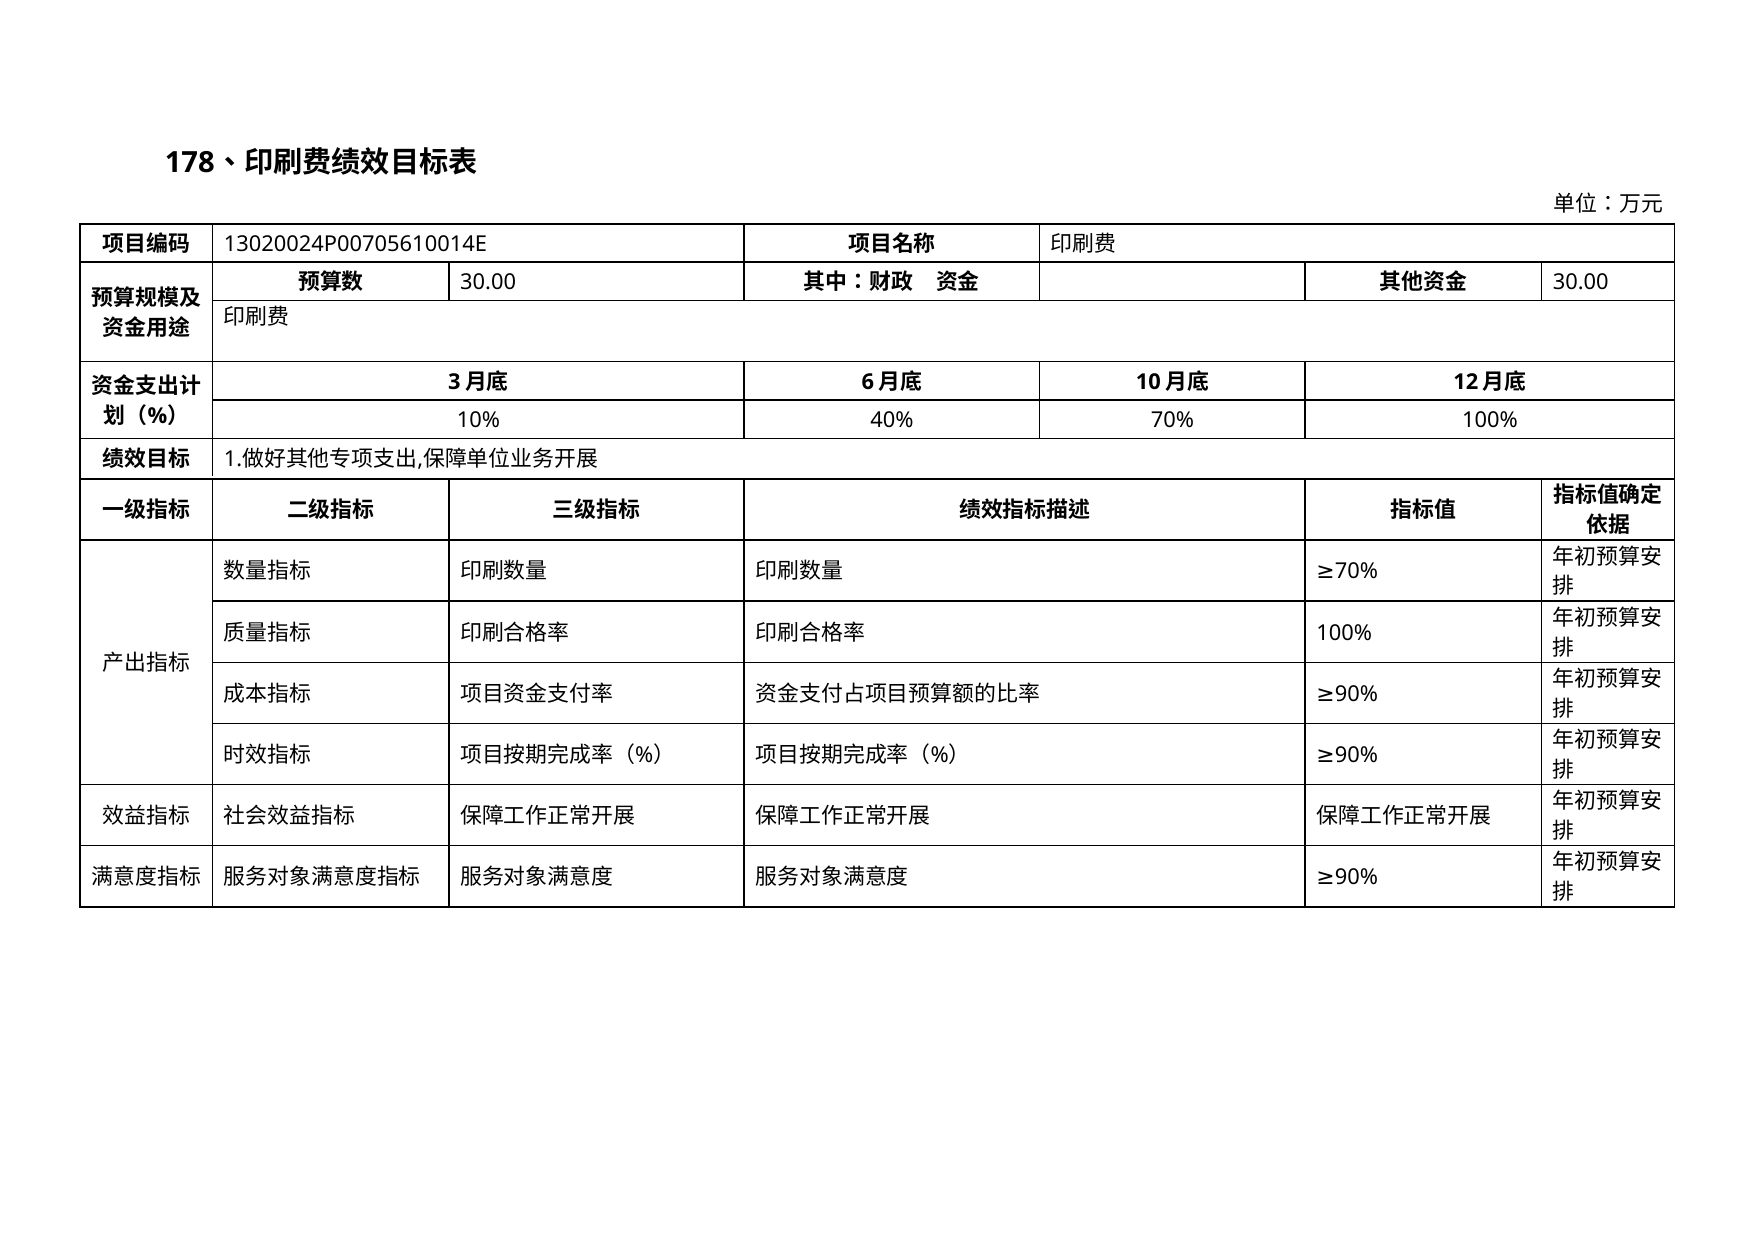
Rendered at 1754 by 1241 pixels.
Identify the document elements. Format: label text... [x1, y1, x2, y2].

text 178、印刷费绩效目标表 [106, 142, 1648, 181]
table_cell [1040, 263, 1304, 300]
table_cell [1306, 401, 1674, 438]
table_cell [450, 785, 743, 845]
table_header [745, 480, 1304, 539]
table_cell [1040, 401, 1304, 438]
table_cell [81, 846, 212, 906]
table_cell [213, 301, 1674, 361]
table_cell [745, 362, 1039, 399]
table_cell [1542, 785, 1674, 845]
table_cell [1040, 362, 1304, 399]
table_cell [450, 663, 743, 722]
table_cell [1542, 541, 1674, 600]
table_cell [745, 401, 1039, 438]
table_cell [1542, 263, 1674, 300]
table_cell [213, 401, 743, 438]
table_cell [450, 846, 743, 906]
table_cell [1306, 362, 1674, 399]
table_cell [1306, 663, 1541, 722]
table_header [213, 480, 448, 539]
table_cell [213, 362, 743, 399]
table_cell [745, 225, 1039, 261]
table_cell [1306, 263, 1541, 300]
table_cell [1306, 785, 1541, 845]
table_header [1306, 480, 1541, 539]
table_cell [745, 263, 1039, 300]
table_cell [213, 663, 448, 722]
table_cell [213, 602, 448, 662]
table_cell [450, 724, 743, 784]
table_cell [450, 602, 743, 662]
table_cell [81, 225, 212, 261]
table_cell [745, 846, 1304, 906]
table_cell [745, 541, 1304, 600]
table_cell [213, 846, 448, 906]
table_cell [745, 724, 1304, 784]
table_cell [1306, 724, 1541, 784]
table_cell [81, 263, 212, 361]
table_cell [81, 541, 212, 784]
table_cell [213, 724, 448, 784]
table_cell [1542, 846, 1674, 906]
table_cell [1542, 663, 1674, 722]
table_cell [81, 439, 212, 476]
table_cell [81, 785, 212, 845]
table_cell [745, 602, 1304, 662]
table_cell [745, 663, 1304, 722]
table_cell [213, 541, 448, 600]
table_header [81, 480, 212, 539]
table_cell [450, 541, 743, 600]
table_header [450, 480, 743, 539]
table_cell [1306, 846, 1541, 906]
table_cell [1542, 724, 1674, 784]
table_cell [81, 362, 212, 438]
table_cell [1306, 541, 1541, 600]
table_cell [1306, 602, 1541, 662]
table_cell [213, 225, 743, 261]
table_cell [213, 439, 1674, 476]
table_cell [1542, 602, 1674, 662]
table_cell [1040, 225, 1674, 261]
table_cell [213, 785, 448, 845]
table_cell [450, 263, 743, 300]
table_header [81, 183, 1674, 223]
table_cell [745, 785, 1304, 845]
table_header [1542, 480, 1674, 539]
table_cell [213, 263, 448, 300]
